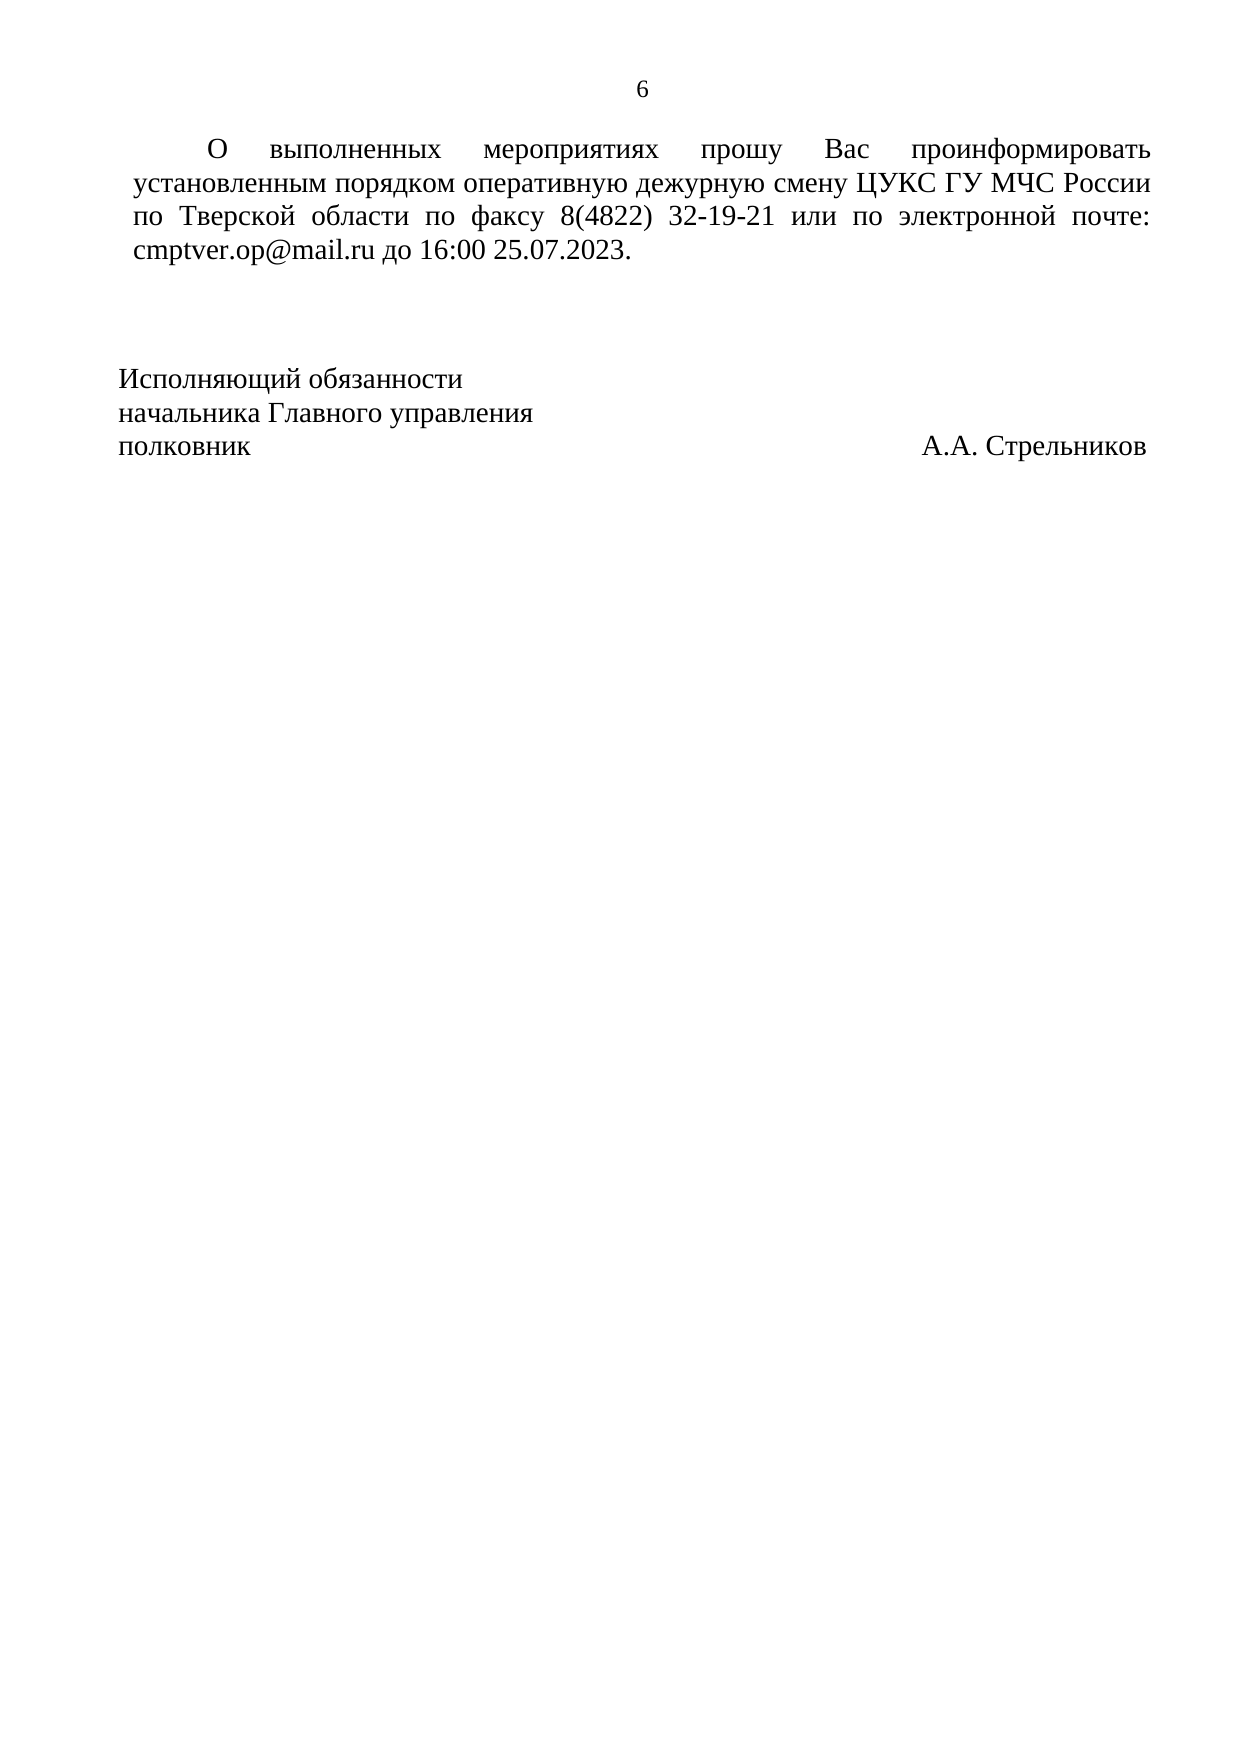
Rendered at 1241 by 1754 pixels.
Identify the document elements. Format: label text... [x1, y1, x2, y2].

text О выполненных мероприятиях прошу Вас проинформировать установленным порядком оперативную дежурную смену ЦУКС ГУ МЧС России по Тверской области по факсу 8(4822) 32-19-21 или по электронной почте: cmptver.op@mail.ru до 16:00 25.07.2023. [133, 131, 1152, 266]
text Исполняющий обязанности [118, 361, 1152, 395]
text начальника Главного управления [118, 395, 1152, 428]
text полковник А.А. Стрельников [118, 428, 1152, 462]
